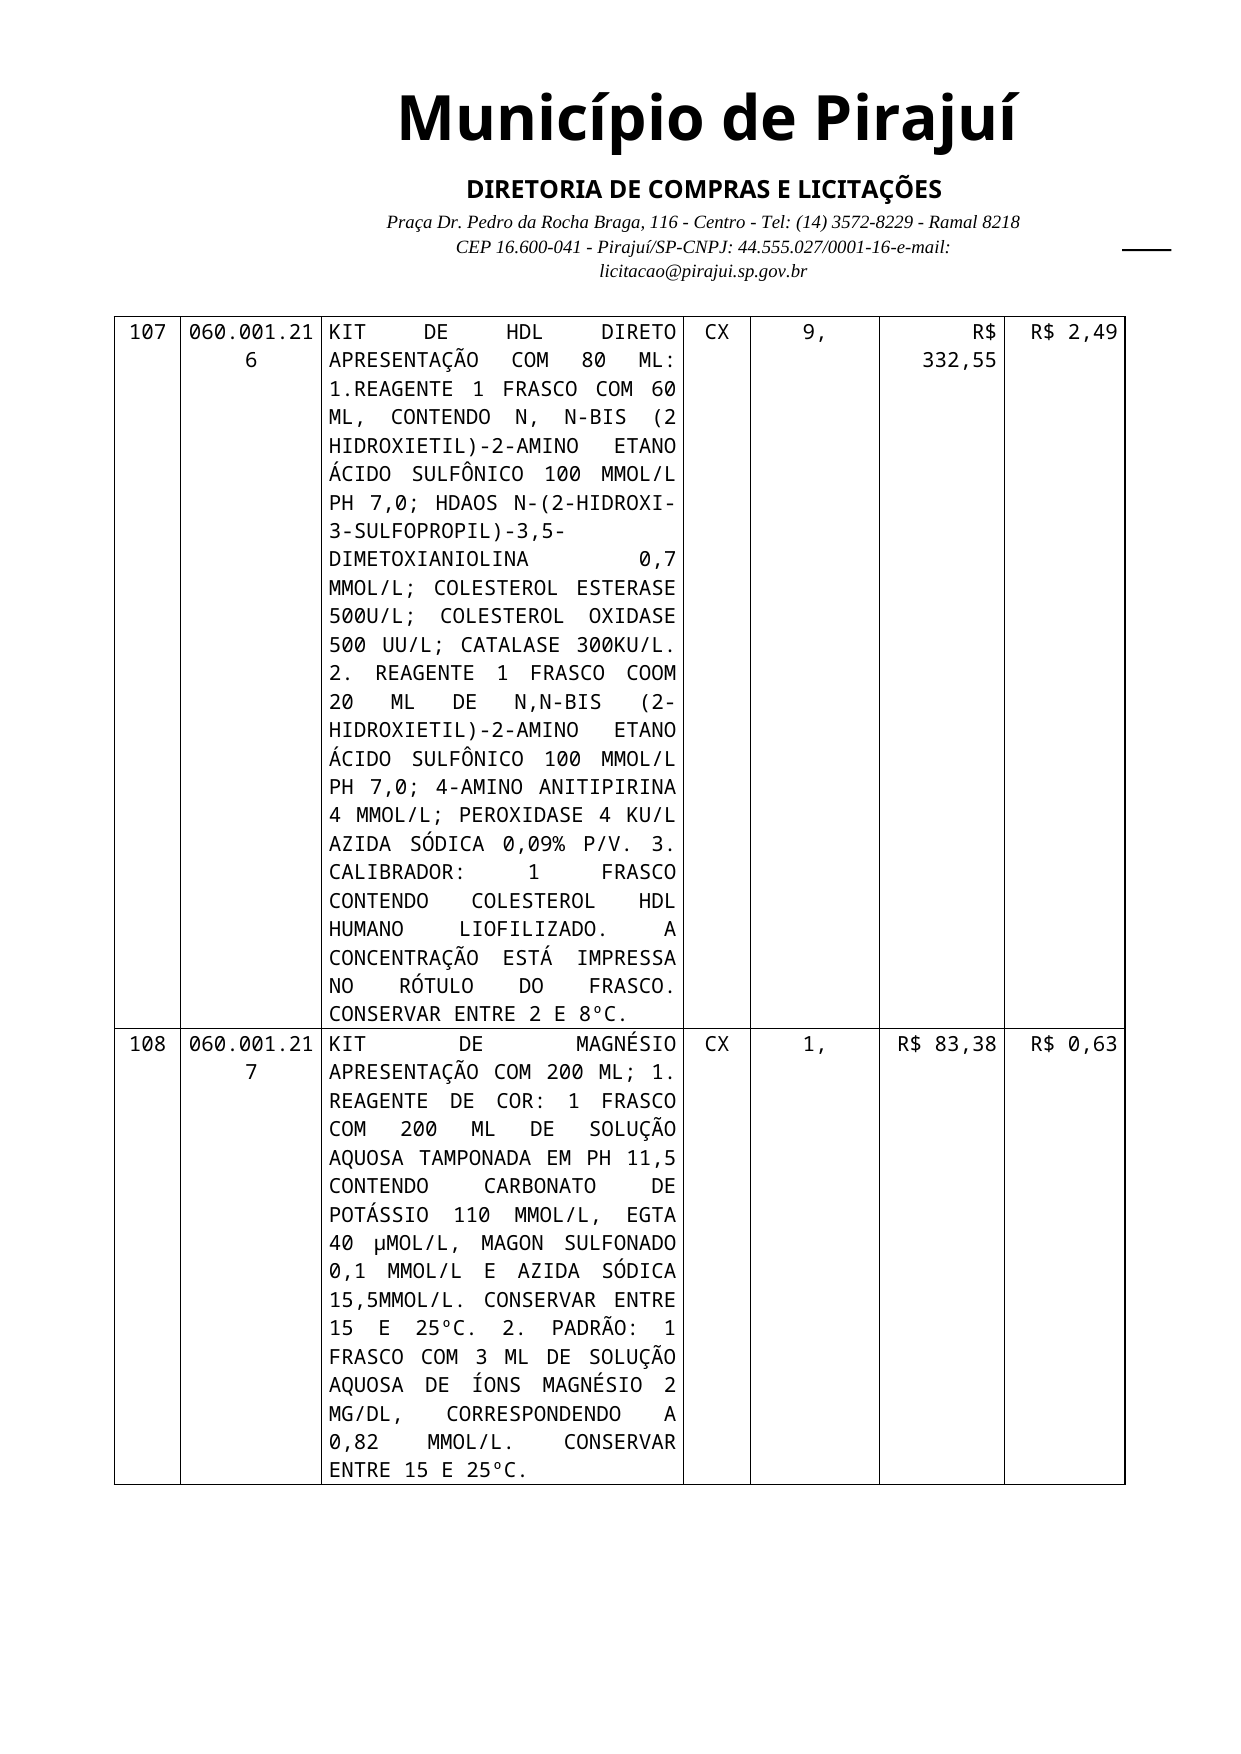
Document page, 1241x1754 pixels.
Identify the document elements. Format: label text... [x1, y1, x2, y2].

table_cell 1, [751, 1029, 879, 1484]
table_cell 060.001.216 [181, 317, 321, 1028]
table_cell 108 [115, 1029, 180, 1484]
table_cell 9, [751, 317, 879, 1028]
table_cell KIT DE HDL DIRETO APRESENTAÇÃO COM 80 ML: 1.REAGENTE 1 FRASCO COM 60 ML, CONTENDO N, N-BIS (2 HIDROXIETIL)-2-AMINO ETANO ÁCIDO SULFÔNICO 100 MMOL/L PH 7,0; HDAOS N-(2-HIDROXI-3-SULFOPROPIL)-3,5-DIMETOXIANIOLINA 0,7 MMOL/L; COLESTEROL ESTERASE 500U/L; COLESTEROL OXIDASE 500 UU/L; CATALASE 300KU/L. 2. REAGENTE 1 FRASCO COOM 20 ML DE N,N-BIS (2-HIDROXIETIL)-2-AMINO ETANO ÁCIDO SULFÔNICO 100 MMOL/L PH 7,0; 4-AMINO ANITIPIRINA 4 MMOL/L; PEROXIDASE 4 KU/L AZIDA SÓDICA 0,09% P/V. 3. CALIBRADOR: 1 FRASCO CONTENDO COLESTEROL HDL HUMANO LIOFILIZADO. A CONCENTRAÇÃO ESTÁ IMPRESSA NO RÓTULO DO FRASCO. CONSERVAR ENTRE 2 E 8ºC. [322, 317, 683, 1028]
table_cell KIT DE MAGNÉSIO APRESENTAÇÃO COM 200 ML; 1. REAGENTE DE COR: 1 FRASCO COM 200 ML DE SOLUÇÃO AQUOSA TAMPONADA EM PH 11,5 CONTENDO CARBONATO DE POTÁSSIO 110 MMOL/L, EGTA 40 µMOL/L, MAGON SULFONADO 0,1 MMOL/L E AZIDA SÓDICA 15,5MMOL/L. CONSERVAR ENTRE 15 E 25ºC. 2. PADRÃO: 1 FRASCO COM 3 ML DE SOLUÇÃO AQUOSA DE ÍONS MAGNÉSIO 2 MG/DL, CORRESPONDENDO A 0,82 MMOL/L. CONSERVAR ENTRE 15 E 25ºC. [322, 1029, 683, 1484]
table_cell R$ 2,49 [1005, 317, 1124, 1028]
table_cell 107 [115, 317, 180, 1028]
table_cell 060.001.217 [181, 1029, 321, 1484]
table_cell R$ 0,63 [1005, 1029, 1124, 1484]
table_cell CX [684, 317, 750, 1028]
table_cell R$ 83,38 [880, 1029, 1004, 1484]
table_cell CX [684, 1029, 750, 1484]
table_cell R$ 332,55 [880, 317, 1004, 1028]
